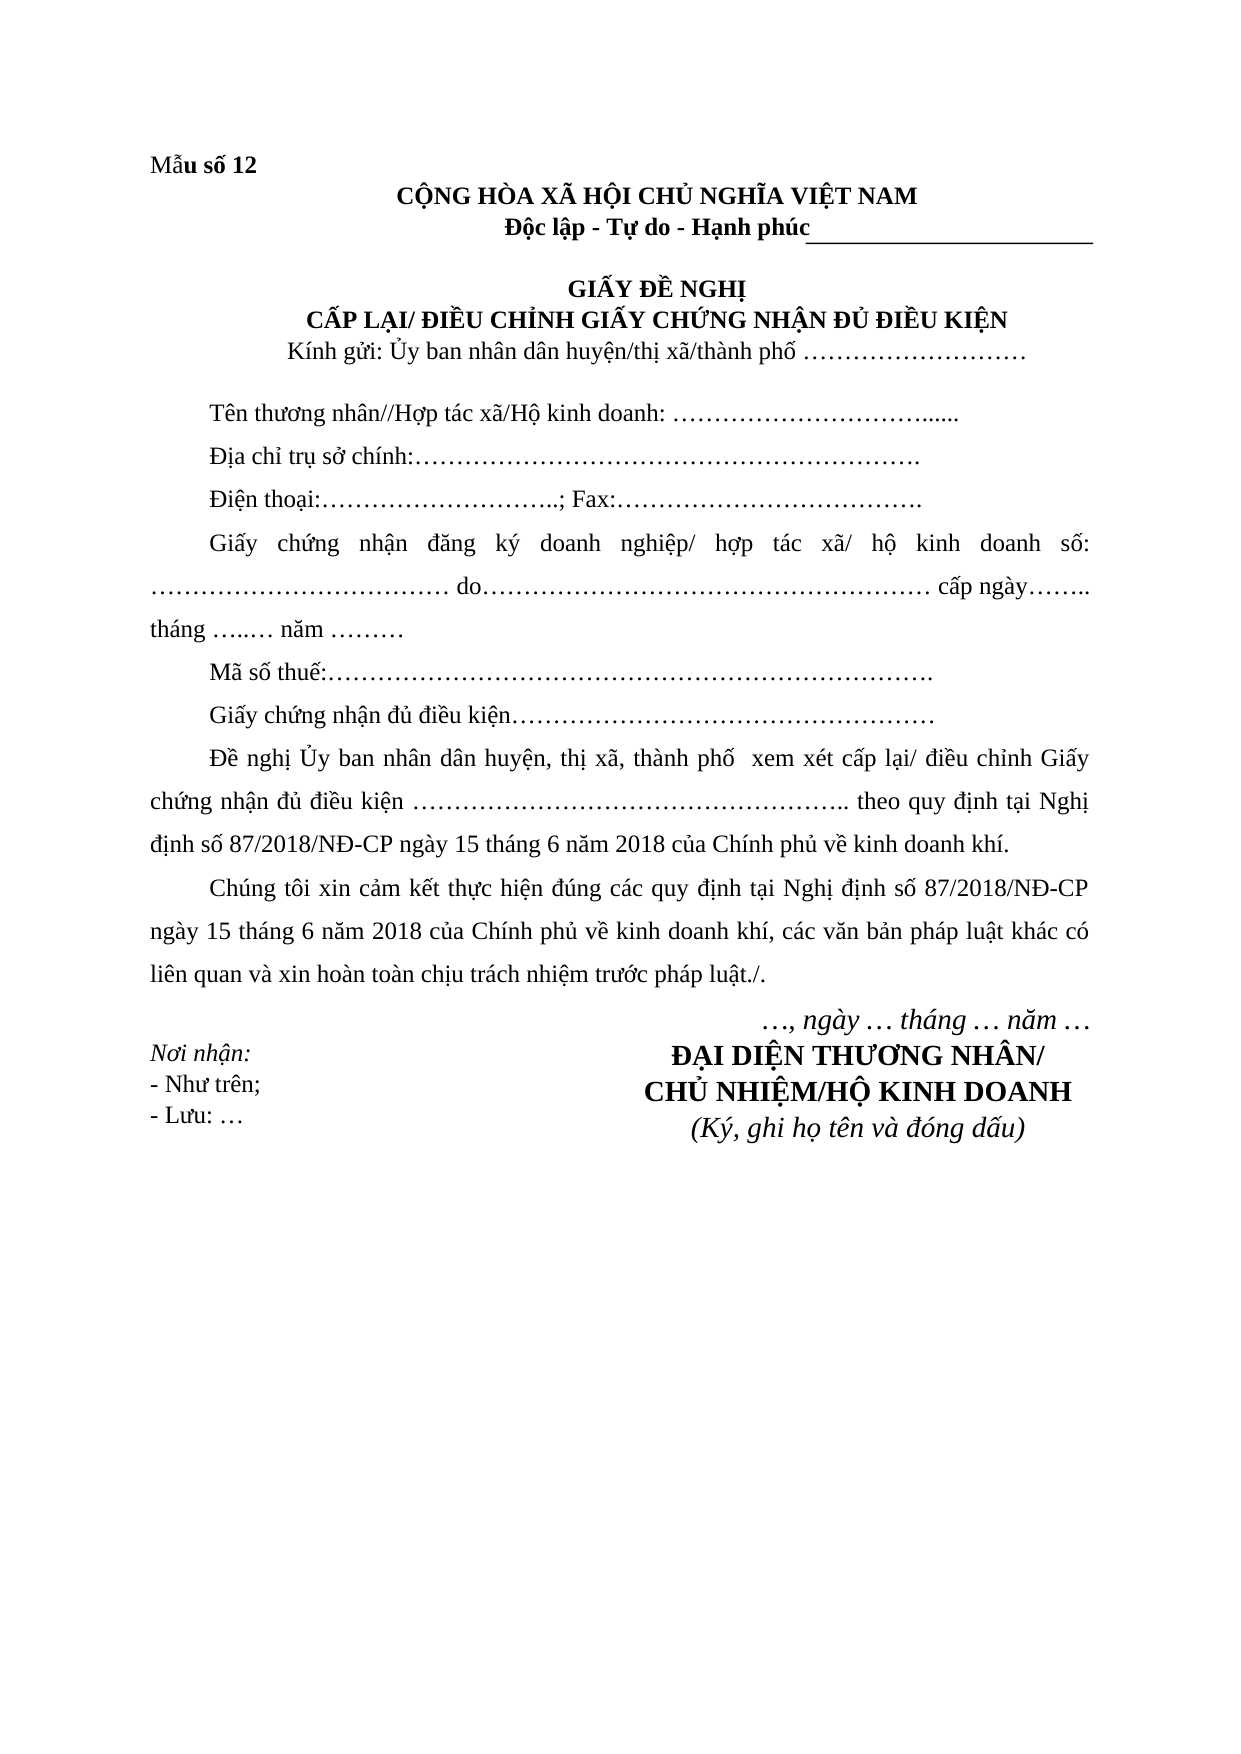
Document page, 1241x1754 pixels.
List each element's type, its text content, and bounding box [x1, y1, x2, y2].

text Giấy chứng nhận đủ điều kiện…………………………………………… [150, 700, 1090, 729]
text Mã số thuế:………………………………………………………………. [150, 657, 1090, 686]
text Điện thoại:………………………..; Fax:………………………………. [150, 484, 1090, 513]
text Giấy chứng nhận đăng ký doanh nghiệp/ hợp tác xã/ hộ kinh doanh số: ……………………………… do……………………………………………… cấp ngày…….. tháng …..… năm ……… [150, 528, 1090, 643]
text Độc lập - Tự do - Hạnh phúc [150, 212, 1090, 241]
table_header ĐẠI DIỆN THƯƠNG NHÂN/ CHỦ NHIỆM/HỘ KINH DOANH (Ký, ghi họ tên và đóng dấu) [614, 1038, 1101, 1146]
text CỘNG HÒA XÃ HỘI CHỦ NGHĨA VIỆT NAM [150, 181, 1090, 210]
text …, ngày … tháng … năm … [150, 1002, 1090, 1036]
text Kính gửi: Ủy ban nhân dân huyện/thị xã/thành phố ……………………… [150, 336, 1090, 365]
text Địa chỉ trụ sở chính:……………………………………………………. [150, 441, 1090, 470]
text GIẤY ĐỀ NGHỊ [150, 274, 1090, 303]
text Chúng tôi xin cảm kết thực hiện đúng các quy định tại Nghị định số 87/2018/NĐ-CP ngày 15 tháng 6 năm 2018 của Chính phủ về kinh doanh khí, các văn bản pháp luật khác có liên quan và xin hoàn toàn chịu trách nhiệm trước pháp luật./. [150, 873, 1090, 988]
table_header Nơi nhận: - Như trên; - Lưu: … [139, 1038, 614, 1146]
text Tên thương nhân//Hợp tác xã/Hộ kinh doanh: …………………………...... [150, 398, 1090, 427]
text CẤP LẠI/ ĐIỀU CHỈNH GIẤY CHỨNG NHẬN ĐỦ ĐIỀU KIỆN [150, 305, 1090, 334]
text Mẫu số 12 [150, 150, 1090, 179]
text Đề nghị Ủy ban nhân dân huyện, thị xã, thành phố xem xét cấp lại/ điều chỉnh Giấy chứng nhận đủ điều kiện …………………………………………….. theo quy định tại Nghị định số 87/2018/NĐ-CP ngày 15 tháng 6 năm 2018 của Chính phủ về kinh doanh khí. [150, 743, 1090, 858]
